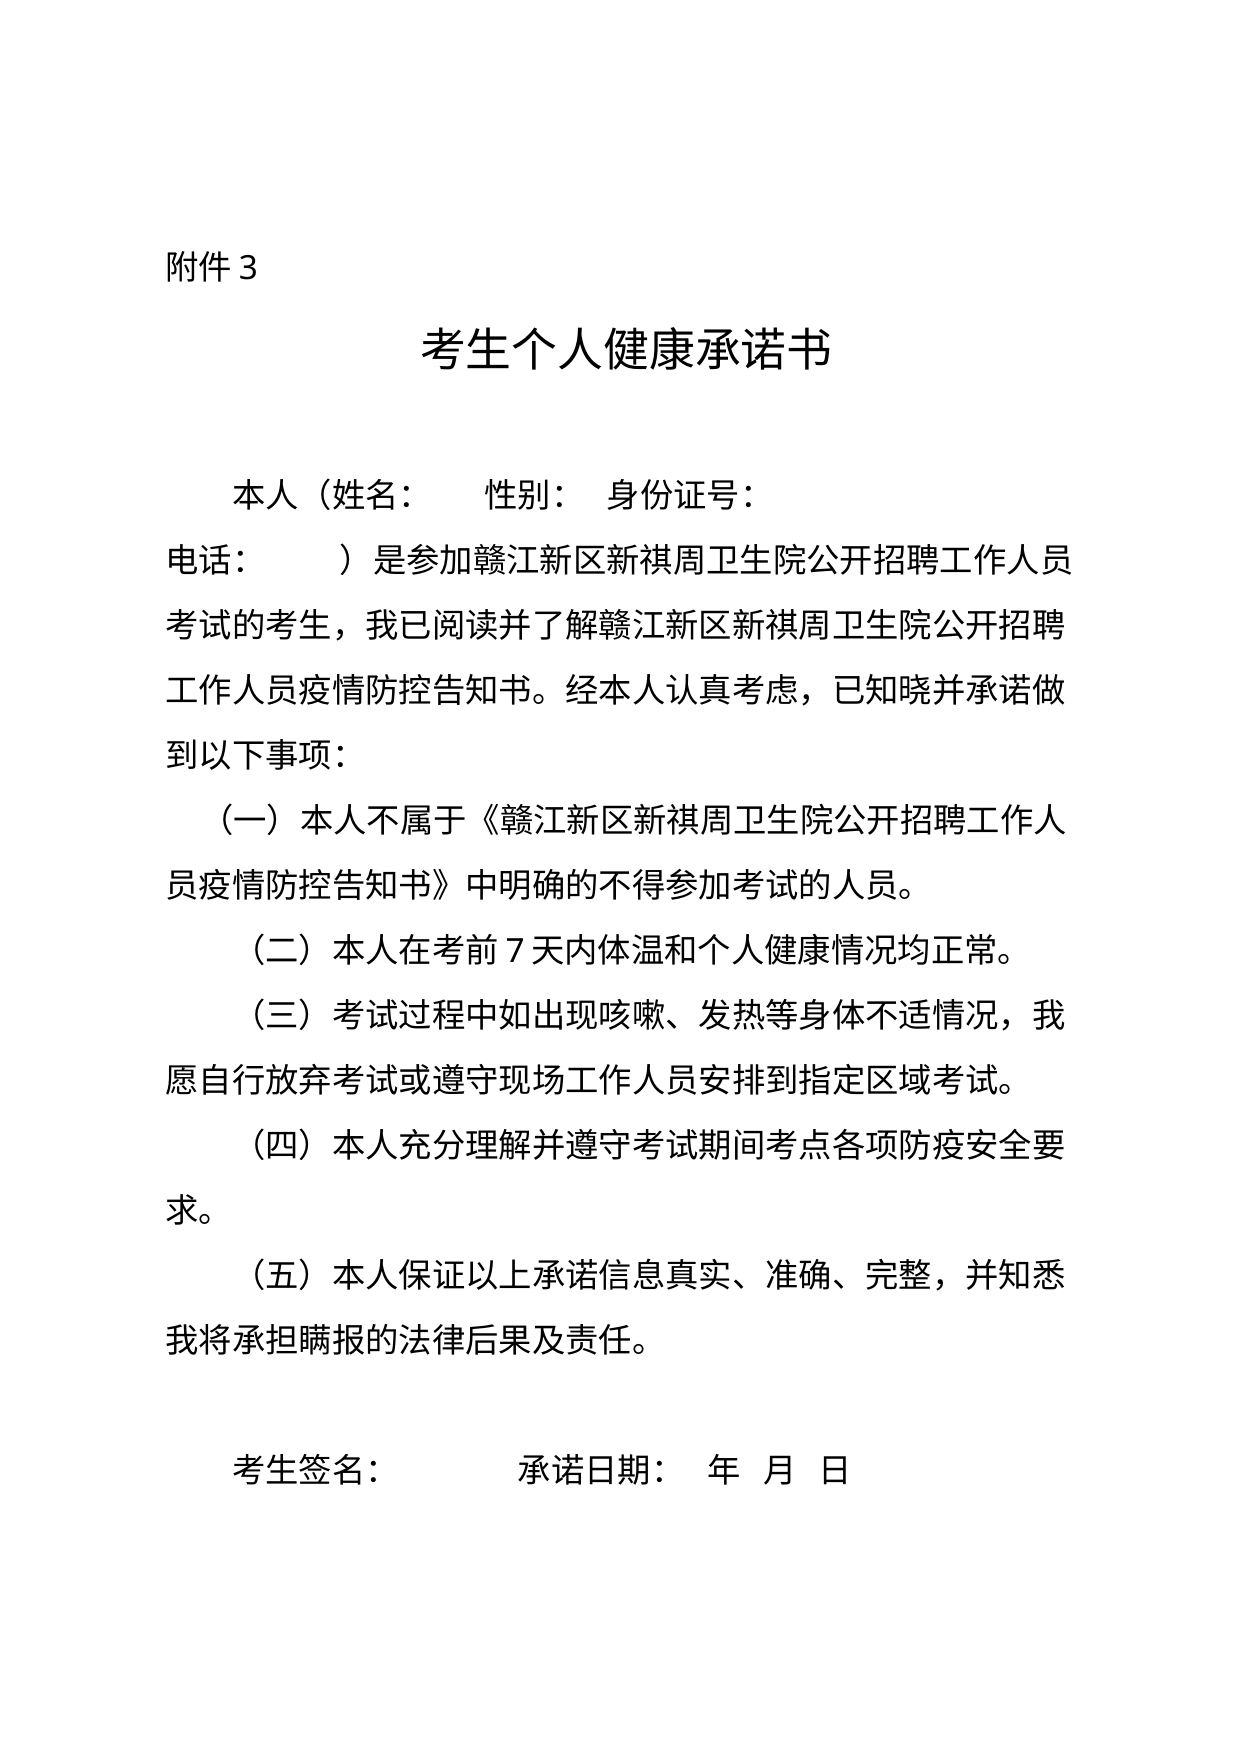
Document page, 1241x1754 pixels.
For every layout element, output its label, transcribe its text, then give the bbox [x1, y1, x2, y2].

text （一）本人不属于《赣江新区新祺周卫生院公开招聘工作人员疫情防控告知书》中明确的不得参加考试的人员。 [165, 785, 1087, 915]
text 本人（姓名： 性别： 身份证号： [165, 460, 1087, 525]
text 电话： ）是参加赣江新区新祺周卫生院公开招聘工作人员考试的考生，我已阅读并了解赣江新区新祺周卫生院公开招聘工作人员疫情防控告知书。经本人认真考虑，已知晓并承诺做到以下事项： [165, 525, 1087, 785]
text 附件3 [165, 233, 1087, 298]
text 考生签名： 承诺日期： 年 月 日 [165, 1435, 1087, 1500]
text （三）考试过程中如出现咳嗽、发热等身体不适情况，我愿自行放弃考试或遵守现场工作人员安排到指定区域考试。 [165, 980, 1087, 1110]
text （四）本人充分理解并遵守考试期间考点各项防疫安全要求。 [165, 1110, 1087, 1240]
text （二）本人在考前7天内体温和个人健康情况均正常。 [165, 915, 1087, 980]
text （五）本人保证以上承诺信息真实、准确、完整，并知悉我将承担瞒报的法律后果及责任。 [165, 1240, 1087, 1370]
text 考生个人健康承诺书 [165, 298, 1087, 395]
